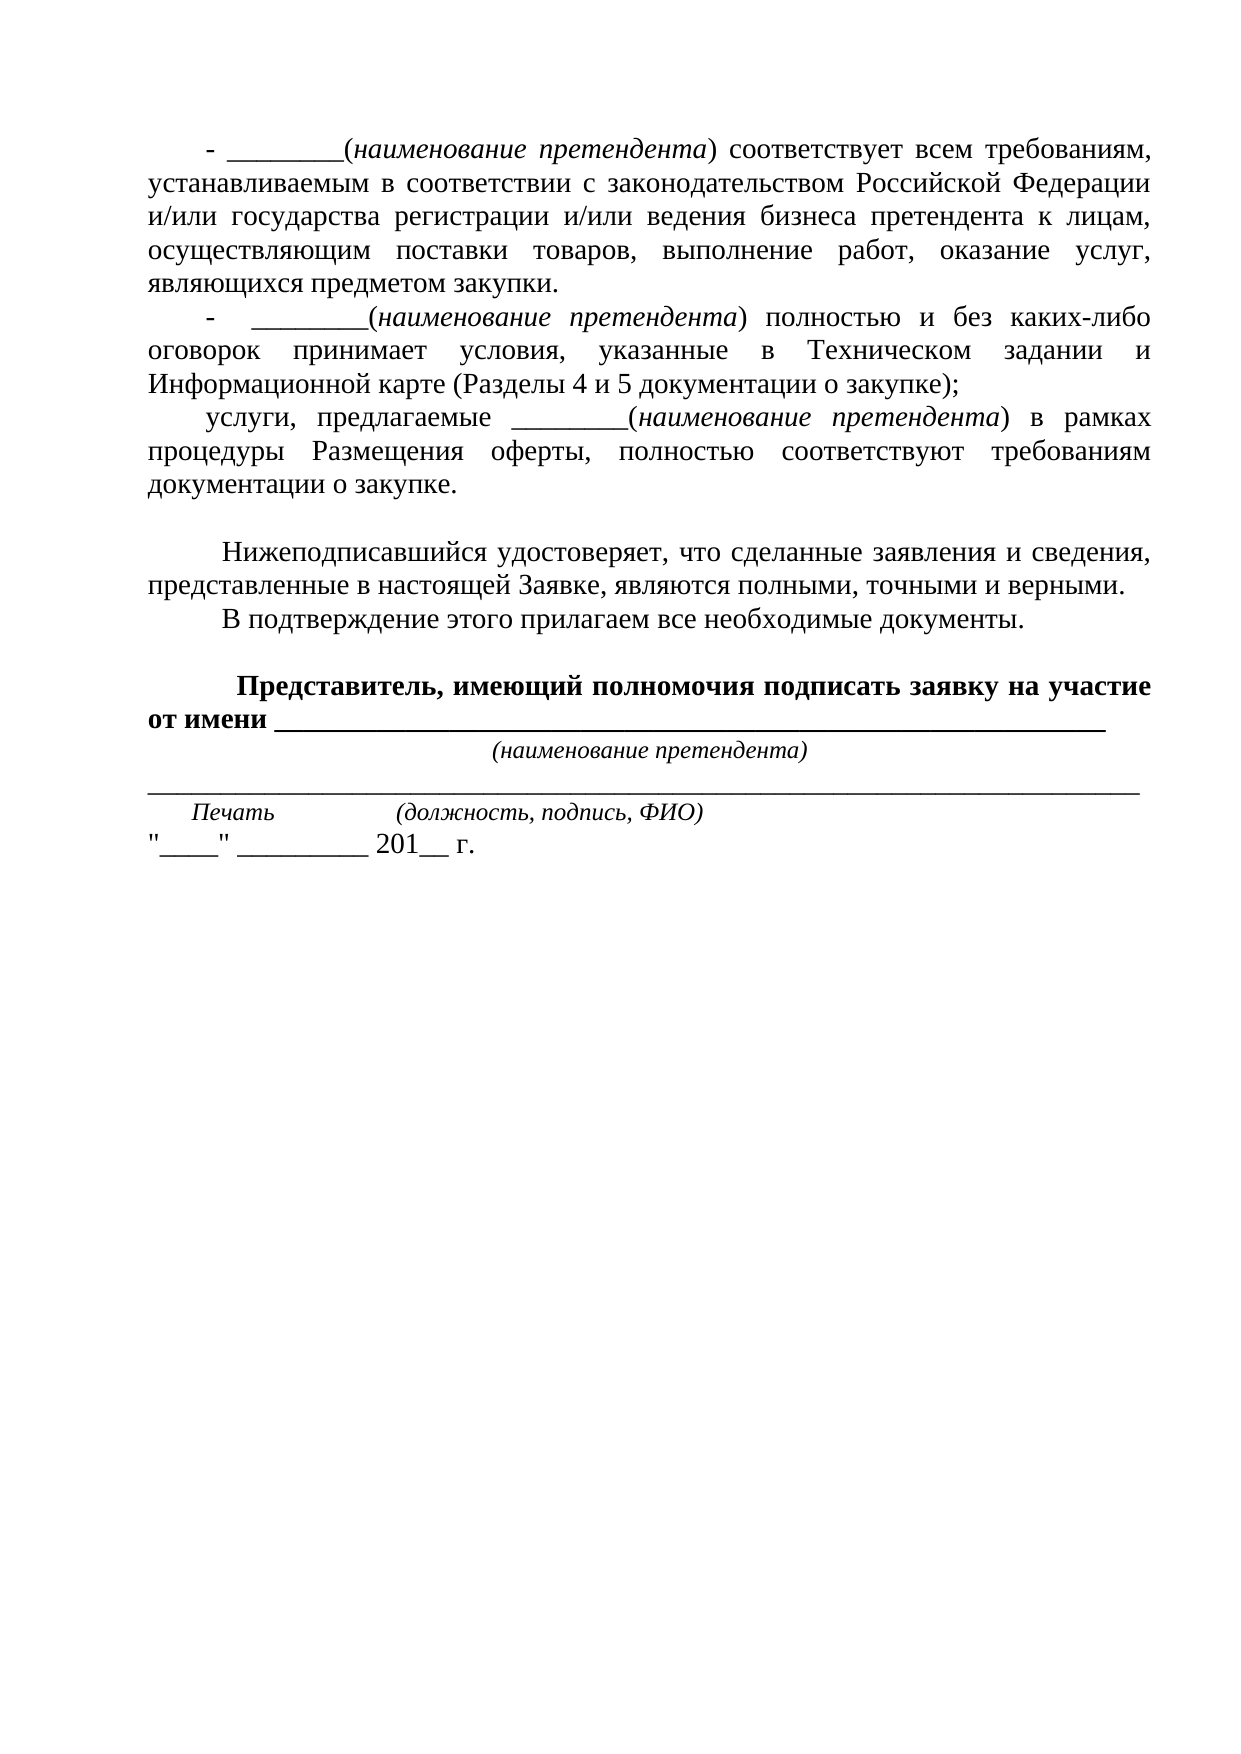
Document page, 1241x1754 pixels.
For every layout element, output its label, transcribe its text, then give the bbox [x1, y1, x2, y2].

text - ________(наименование претендента) полностью и без каких-либо оговорок принимает условия, указанные в Техническом задании и Информационной карте (Разделы 4 и 5 документации о закупке); [148, 299, 1152, 399]
subtitle Представитель, имеющий полномочия подписать заявку на участие от имени _________________________________________________________ [148, 668, 1152, 735]
text (наименование претендента) [148, 735, 1152, 764]
text - ________(наименование претендента) соответствует всем требованиям, устанавливаемым в соответствии с законодательством Российской Федерации и/или государства регистрации и/или ведения бизнеса претендента к лицам, осуществляющим поставки товаров, выполнение работ, оказание услуг, являющихся предметом закупки. [148, 131, 1152, 299]
text Печать (должность, подпись, ФИО) [148, 797, 1152, 826]
text В подтверждение этого прилагаем все необходимые документы. [148, 601, 1152, 634]
text ____________________________________________________________________ [148, 764, 1152, 797]
text Нижеподписавшийся удостоверяет, что сделанные заявления и сведения, представленные в настоящей Заявке, являются полными, точными и верными. [148, 534, 1152, 601]
text услуги, предлагаемые ________(наименование претендента) в рамках процедуры Размещения оферты, полностью соответствуют требованиям документации о закупке. [148, 399, 1152, 500]
text "____" _________ 201__ г. [148, 826, 1152, 859]
